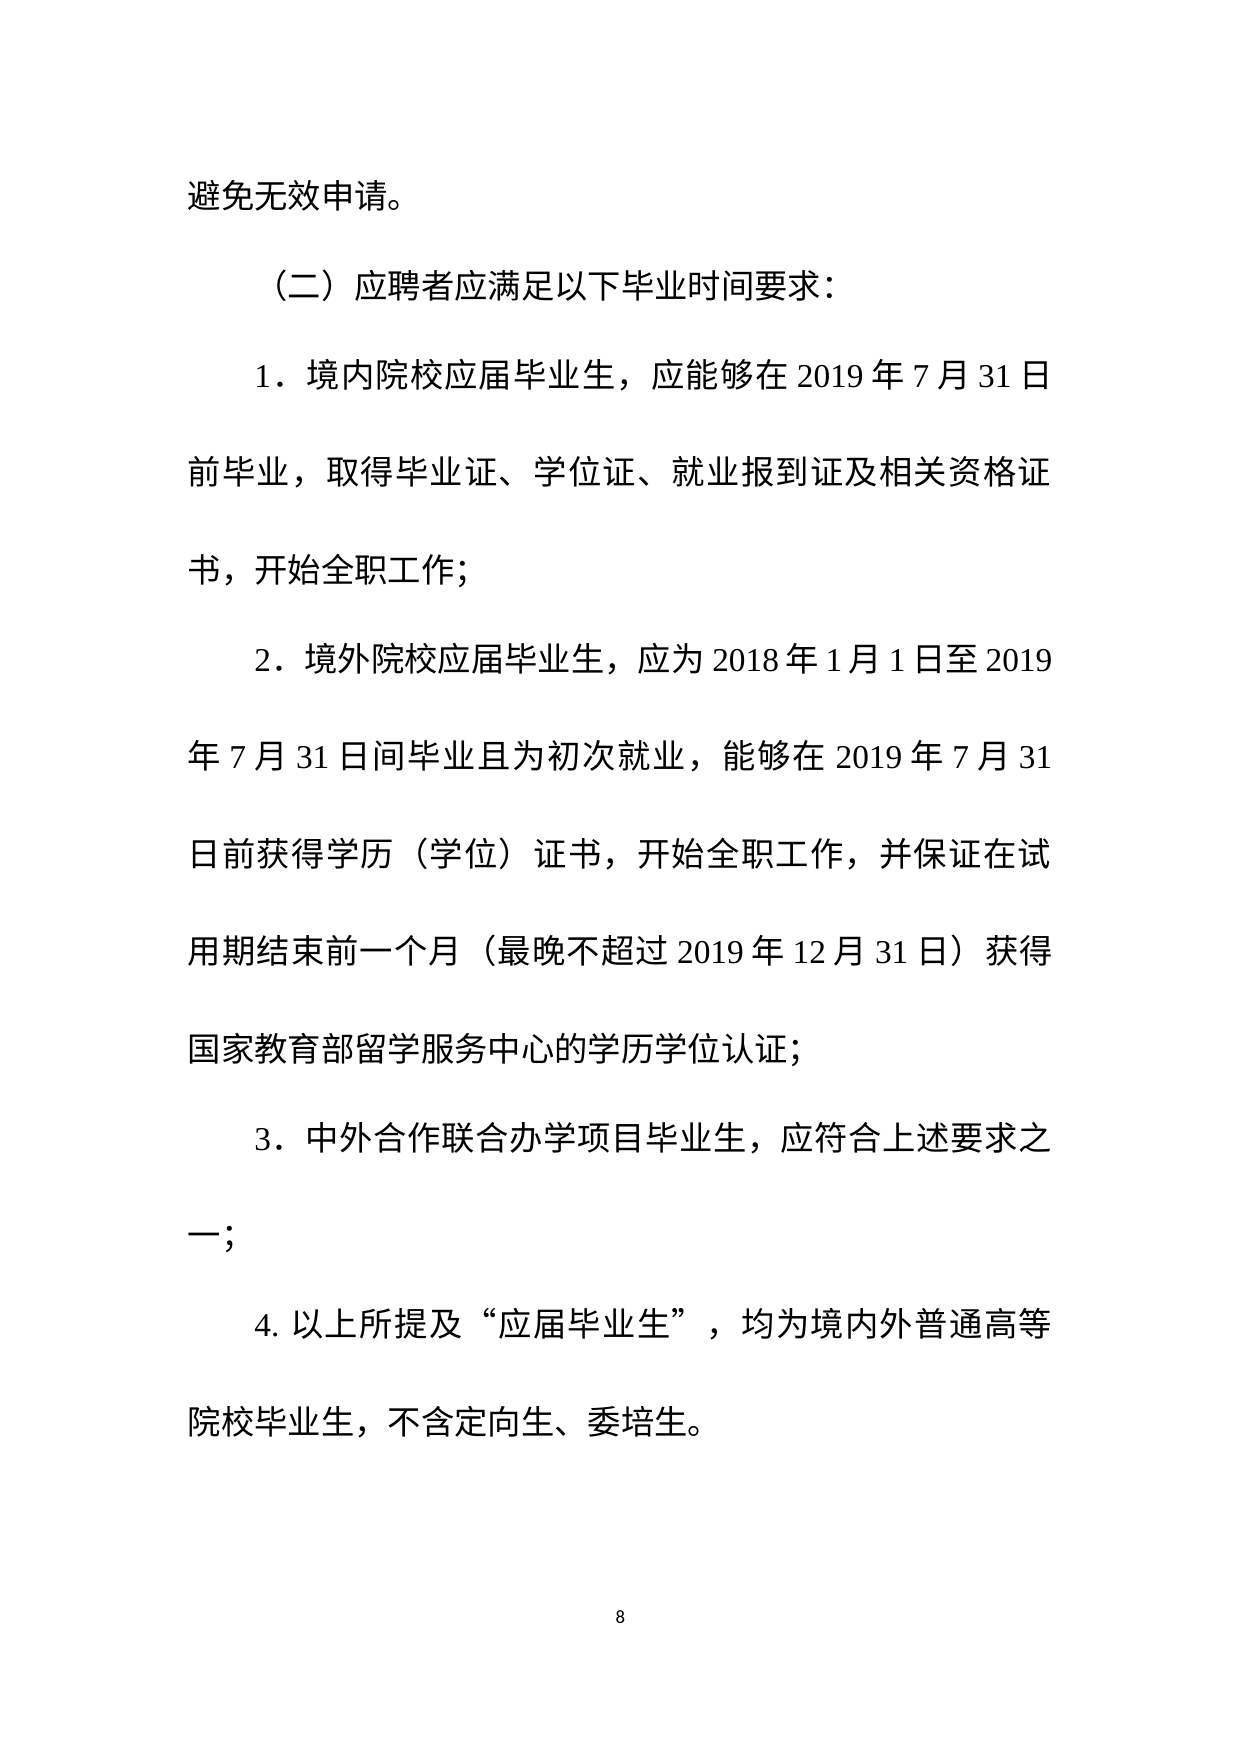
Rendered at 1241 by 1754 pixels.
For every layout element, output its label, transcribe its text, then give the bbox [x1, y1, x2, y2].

text 3．中外合作联合办学项目毕业生，应符合上述要求之一； [187, 1103, 1053, 1266]
text 4. 以上所提及“应届毕业生”，均为境内外普通高等院校毕业生，不含定向生、委培生。 [187, 1290, 1053, 1452]
text 2．境外院校应届毕业生，应为2018年1月1日至2019年7月31日间毕业且为初次就业，能够在2019年7月31日前获得学历（学位）证书，开始全职工作，并保证在试用期结束前一个月（最晚不超过2019年12月31日）获得国家教育部留学服务中心的学历学位认证； [187, 624, 1053, 1079]
text （二）应聘者应满足以下毕业时间要求： [187, 251, 1053, 316]
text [187, 162, 1053, 227]
text 1．境内院校应届毕业生，应能够在2019年7月31日前毕业，取得毕业证、学位证、就业报到证及相关资格证书，开始全职工作； [187, 340, 1053, 600]
